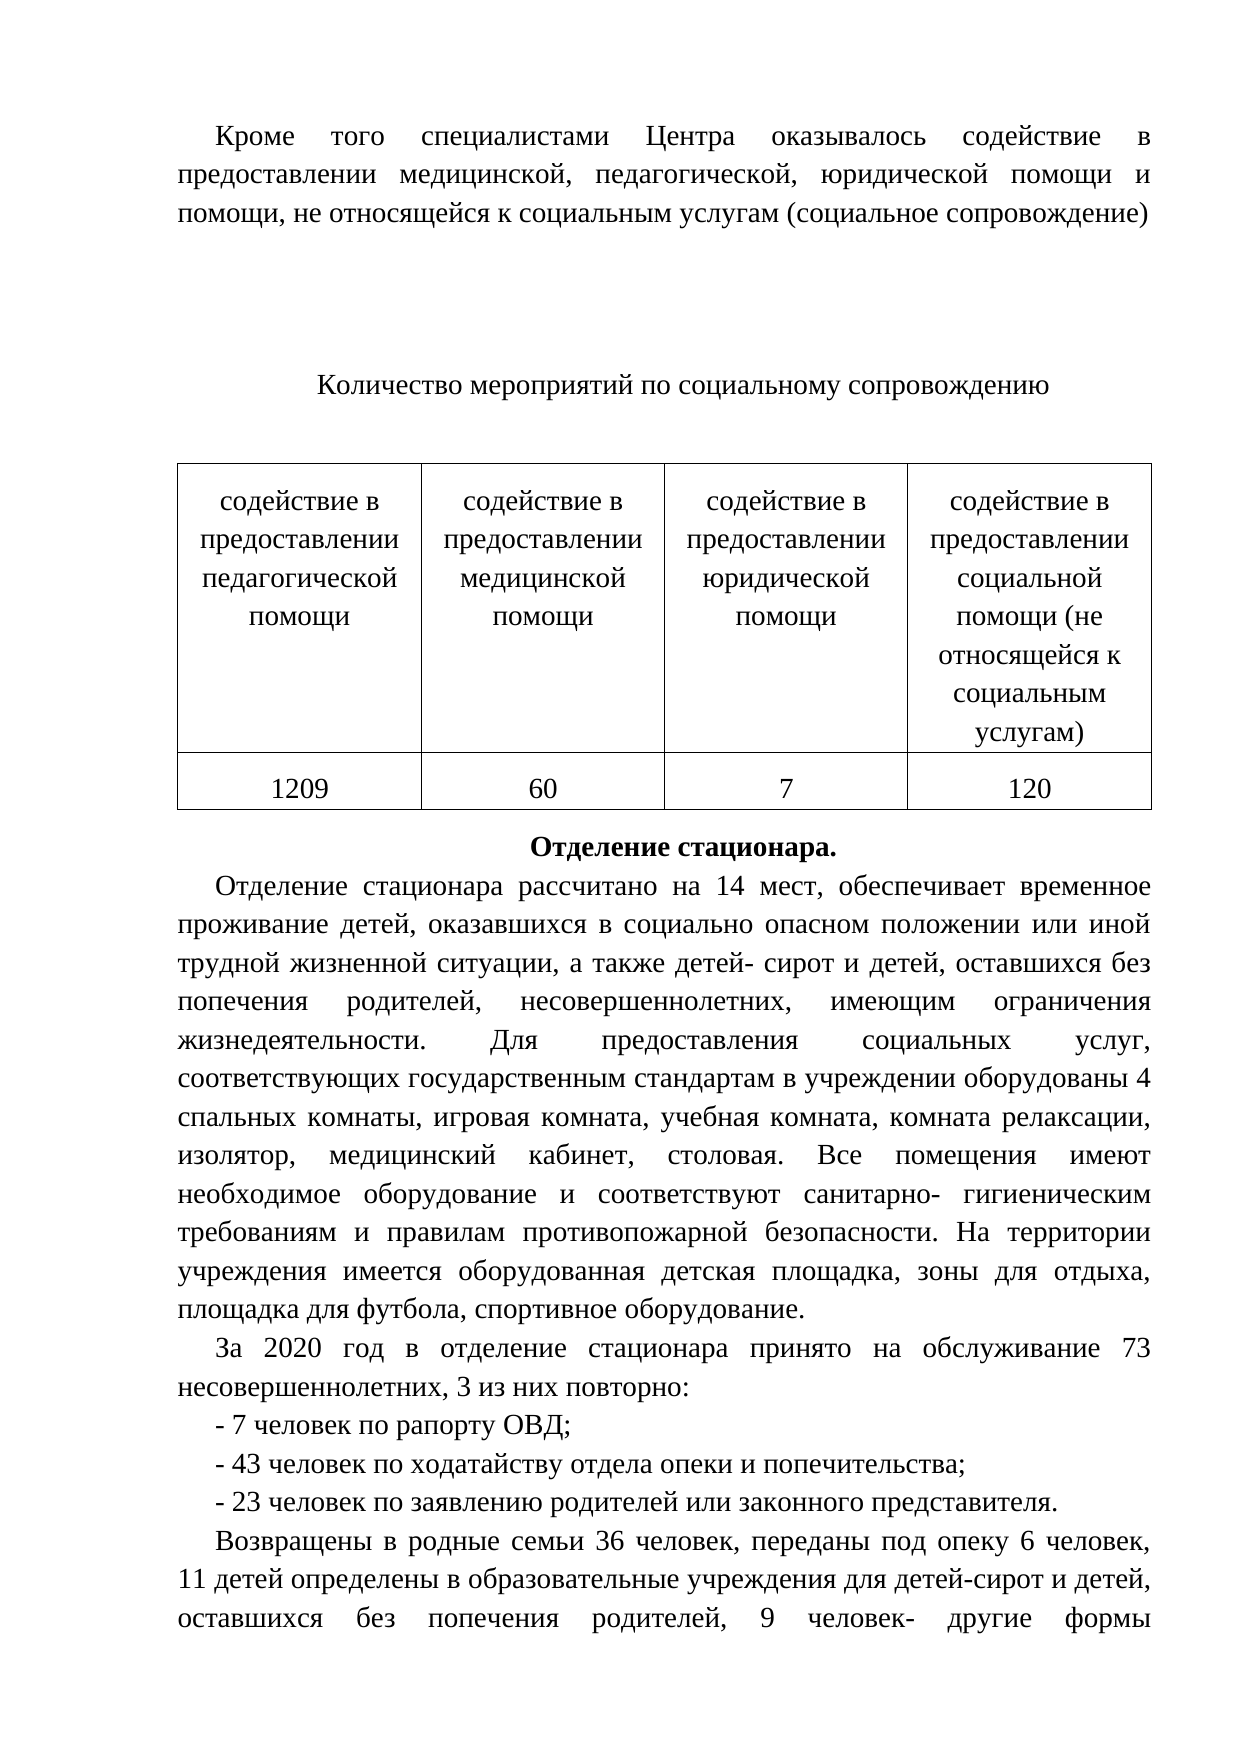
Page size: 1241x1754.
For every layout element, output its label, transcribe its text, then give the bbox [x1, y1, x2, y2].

text - 23 человек по заявлению родителей или законного представителя. [215, 1484, 1152, 1518]
text - 43 человек по ходатайству отдела опеки и попечительства; [215, 1446, 1152, 1479]
table_header содействие в предоставлении социальной помощи (не относящейся к социальным услугам) [908, 464, 1151, 752]
table_cell 60 [422, 753, 664, 809]
text Отделение стационара. [177, 829, 1152, 863]
text За 2020 год в отделение стационара принято на обслуживание 73 несовершеннолетних, 3 из них повторно: [177, 1330, 1152, 1402]
text Количество мероприятий по социальному сопровождению [177, 367, 1152, 401]
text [177, 1523, 1152, 1633]
table_header содействие в предоставлении педагогической помощи [178, 464, 421, 752]
table_cell 7 [665, 753, 907, 809]
table_header содействие в предоставлении медицинской помощи [422, 464, 664, 752]
table_header содействие в предоставлении юридической помощи [665, 464, 907, 752]
text Отделение стационара рассчитано на 14 мест, обеспечивает временное проживание детей, оказавшихся в социально опасном положении или иной трудной жизненной ситуации, а также детей- сирот и детей, оставшихся без попечения родителей, несовершеннолетних, имеющим ограничения жизнедеятельности. Для предоставления социальных услуг, соответствующих государственным стандартам в учреждении оборудованы 4 спальных комнаты, игровая комната, учебная комната, комната релаксации, изолятор, медицинский кабинет, столовая. Все помещения имеют необходимое оборудование и соответствуют санитарно- гигиеническим требованиям и правилам противопожарной безопасности. На территории учреждения имеется оборудованная детская площадка, зоны для отдыха, площадка для футбола, спортивное оборудование. [177, 868, 1152, 1325]
text Кроме того специалистами Центра оказывалось содействие в предоставлении медицинской, педагогической, юридической помощи и помощи, не относящейся к социальным услугам (социальное сопровождение) [177, 118, 1152, 229]
text - 7 человек по рапорту ОВД; [215, 1407, 1152, 1441]
table_cell 120 [908, 753, 1151, 809]
table_cell 1209 [178, 753, 421, 809]
